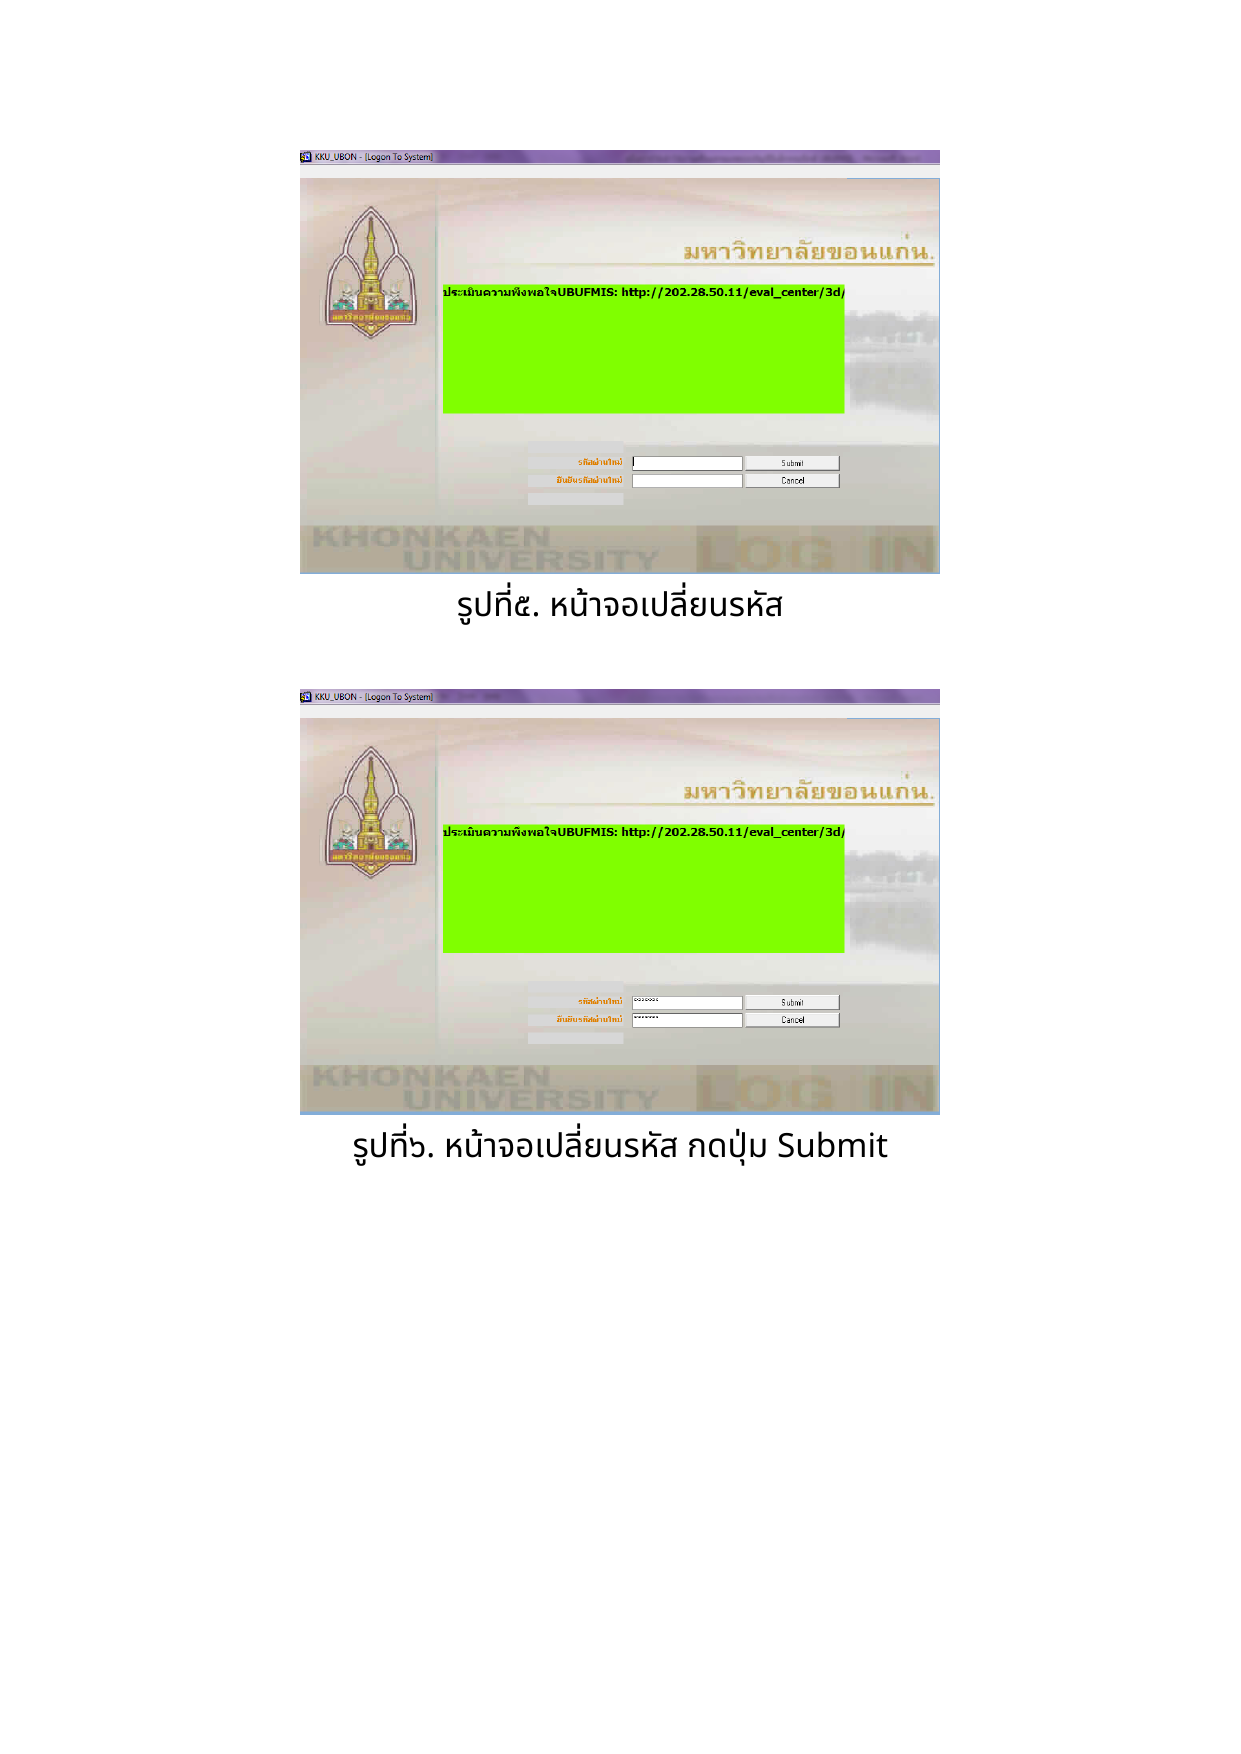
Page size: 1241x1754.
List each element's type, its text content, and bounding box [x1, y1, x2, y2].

picture [300, 150, 940, 574]
picture [300, 689, 940, 1115]
